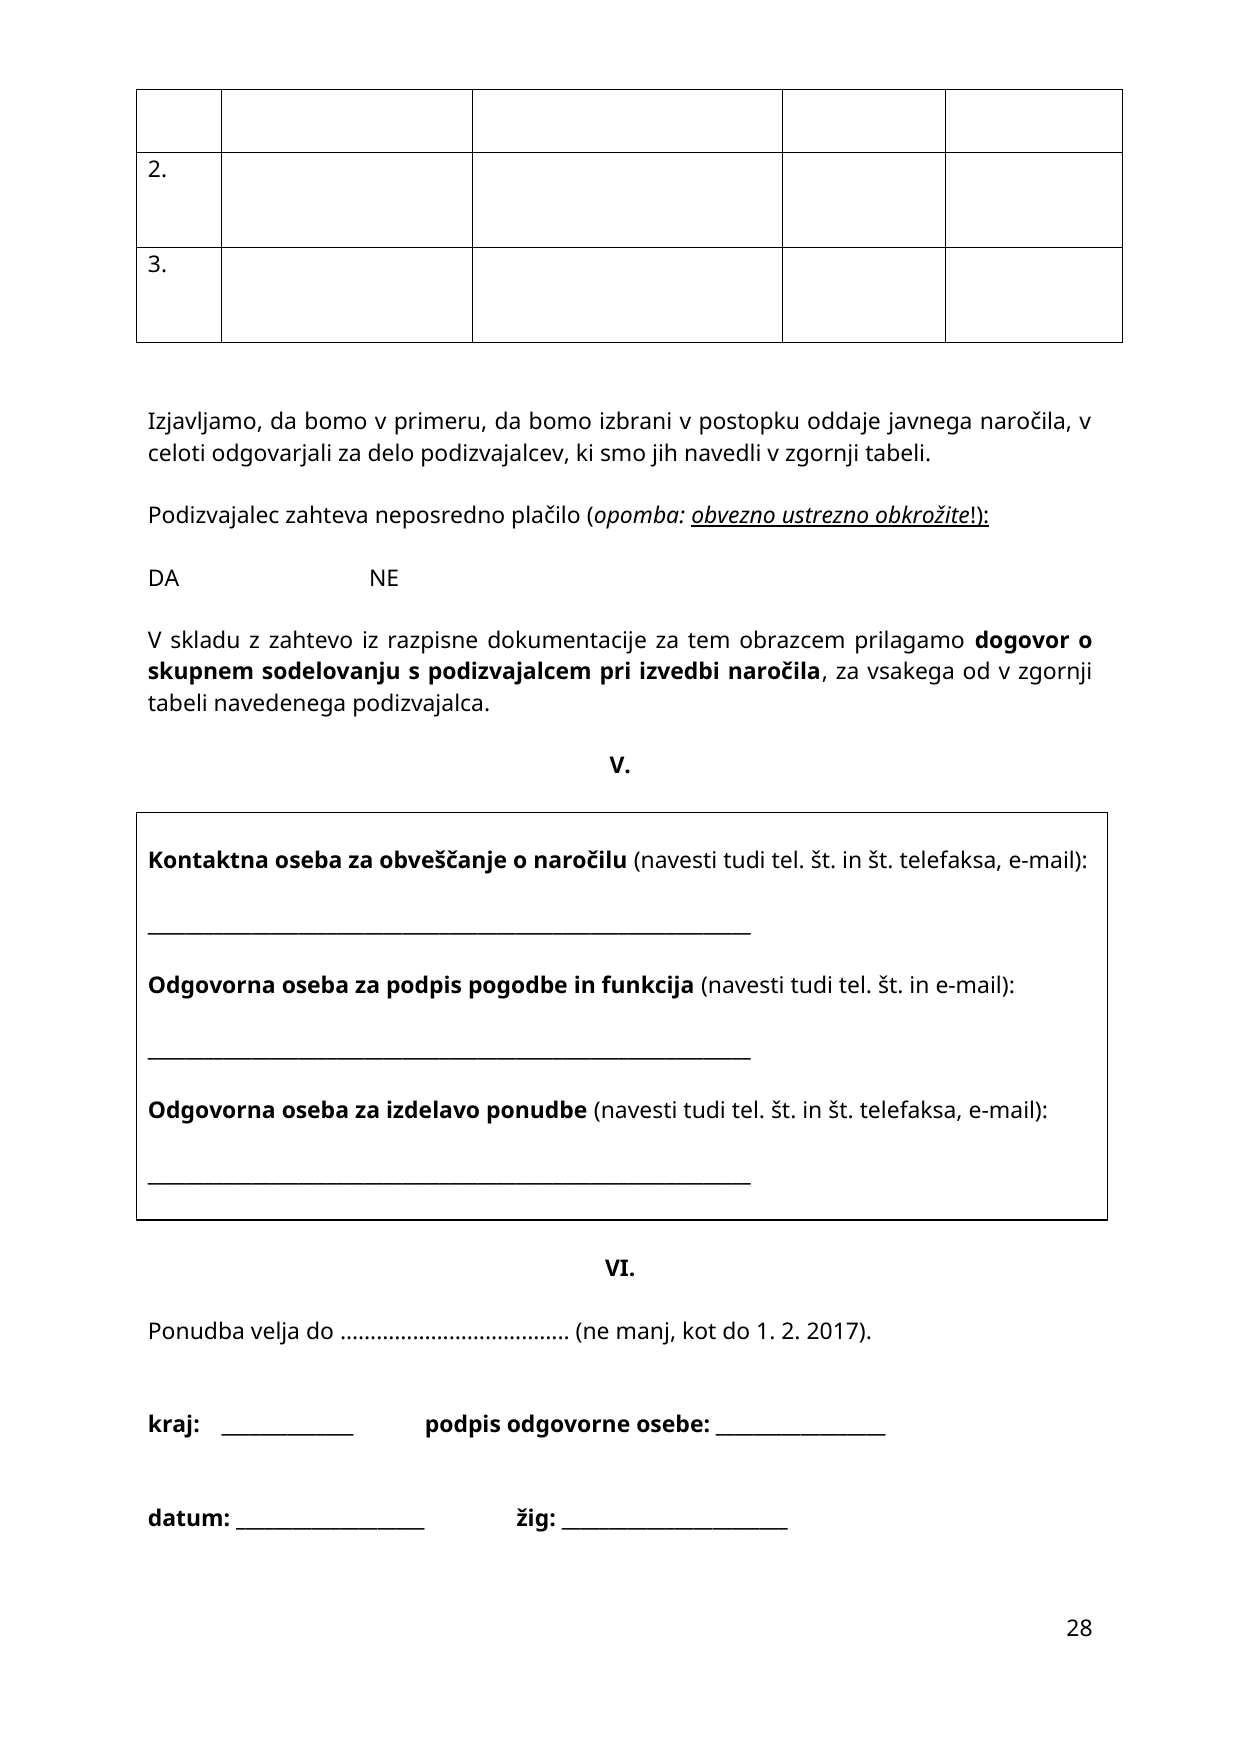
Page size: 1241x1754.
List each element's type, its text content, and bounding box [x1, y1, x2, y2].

text V skladu z zahtevo iz razpisne dokumentacije za tem obrazcem prilagamo dogovor o skupnem sodelovanju s podizvajalcem pri izvedbi naročila, za vsakega od v zgornji tabeli navedenega podizvajalca. [148, 624, 1092, 718]
table_cell [783, 90, 945, 152]
table_cell 2. [137, 153, 221, 247]
text Podizvajalec zahteva neposredno plačilo (opomba: obvezno ustrezno obkrožite!): [148, 499, 1092, 530]
table_cell [222, 153, 472, 247]
text VI. [148, 1252, 1092, 1283]
table_header Kontaktna oseba za obveščanje o naročilu (navesti tudi tel. št. in št. telefaksa, e-mail): ________________________________________________________________ Odgovorna oseba za podpis pogodbe in funkcija (navesti tudi tel. št. in e-mail): ________________________________________________________________ Odgovorna oseba za izdelavo ponudbe (navesti tudi tel. št. in št. telefaksa, e-mail): ________________________________________________________________ [137, 813, 1107, 1219]
table_cell [473, 153, 782, 247]
table_cell [783, 248, 945, 342]
table_cell [783, 153, 945, 247]
text Izjavljamo, da bomo v primeru, da bomo izbrani v postopku oddaje javnega naročila, v celoti odgovarjali za delo podizvajalcev, ki smo jih navedli v zgornji tabeli. [148, 405, 1092, 468]
table_cell [222, 248, 472, 342]
table_cell [946, 153, 1122, 247]
table_cell [222, 90, 472, 152]
table_cell [946, 90, 1122, 152]
text DA NE [148, 562, 1092, 593]
table_cell 3. [137, 248, 221, 342]
table_cell 1. [137, 90, 221, 152]
table_cell [473, 248, 782, 342]
text Ponudba velja do ……………………………….. (ne manj, kot do 1. 2. 2017). [148, 1315, 1092, 1346]
text kraj: ______________ podpis odgovorne osebe: __________________ [148, 1408, 1092, 1440]
table_cell [946, 248, 1122, 342]
text V. [148, 749, 1092, 780]
table_cell [473, 90, 782, 152]
text datum: ____________________ žig: ________________________ [148, 1502, 1092, 1533]
